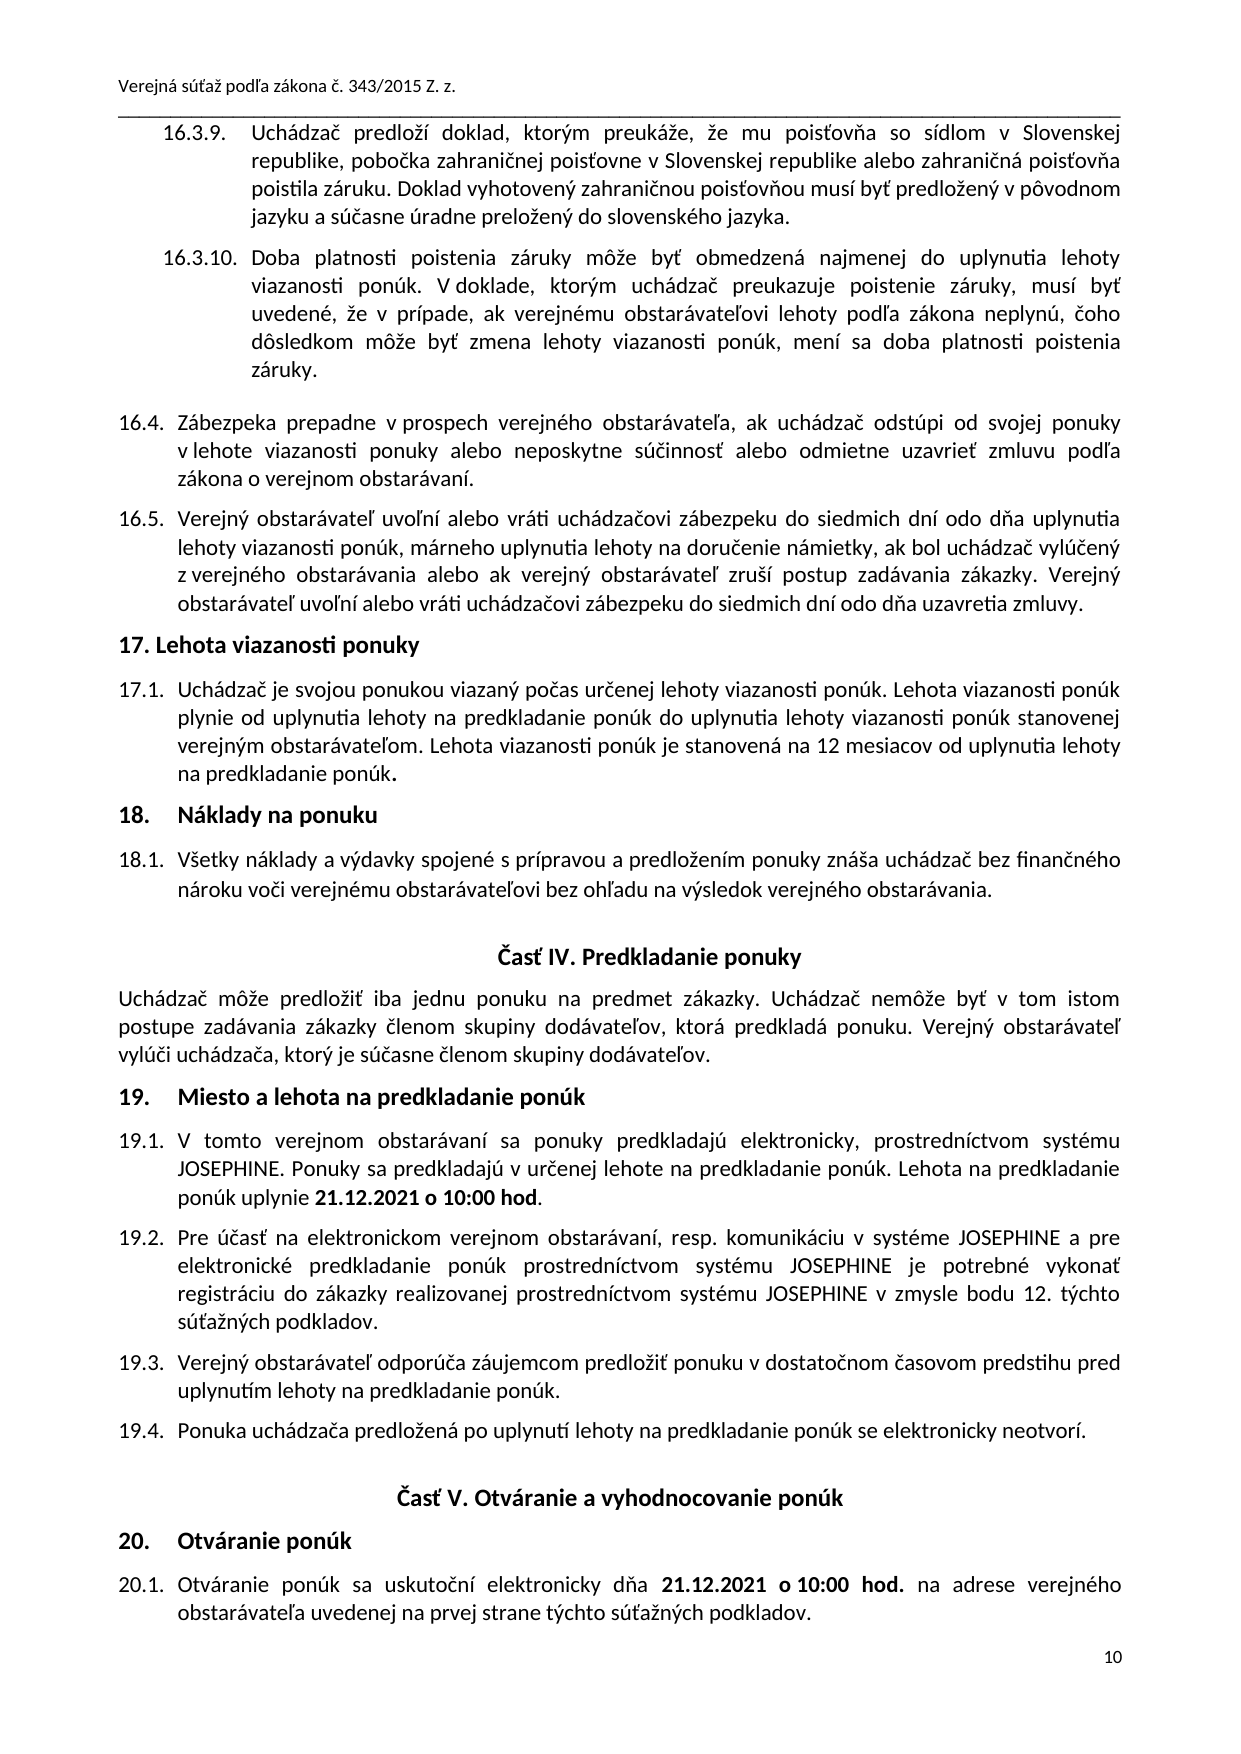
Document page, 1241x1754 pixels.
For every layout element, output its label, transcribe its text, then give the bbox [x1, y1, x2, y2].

text Časť IV. Predkladanie ponuky [177, 941, 1122, 972]
list Verejný obstarávateľ uvoľní alebo vráti uchádzačovi zábezpeku do siedmich dní odo dňa uplynutia lehoty viazanosti ponúk, márneho uplynutia lehoty na doručenie námietky, ak bol uchádzač vylúčený z verejného obstarávania alebo ak verejný obstarávateľ zruší postup zadávania zákazky. Verejný obstarávateľ uvoľní alebo vráti uchádzačovi zábezpeku do siedmich dní odo dňa uzavretia zmluvy. [118, 504, 1122, 617]
list Pre účasť na elektronickom verejnom obstarávaní, resp. komunikáciu v systéme JOSEPHINE a pre elektronické predkladanie ponúk prostredníctvom systému JOSEPHINE je potrebné vykonať registráciu do zákazky realizovanej prostredníctvom systému JOSEPHINE v zmysle bodu 12. týchto súťažných podkladov. [118, 1223, 1122, 1335]
text Časť V. Otváranie a vyhodnocovanie ponúk [118, 1482, 1122, 1512]
text Uchádzač môže predložiť iba jednu ponuku na predmet zákazky. Uchádzač nemôže byť v tom istom postupe zadávania zákazky členom skupiny dodávateľov, ktorá predkladá ponuku. Verejný obstarávateľ vylúči uchádzača, ktorý je súčasne členom skupiny dodávateľov. [118, 984, 1122, 1068]
list Zábezpeka prepadne v prospech verejného obstarávateľa, ak uchádzač odstúpi od svojej ponuky v lehote viazanosti ponuky alebo neposkytne súčinnosť alebo odmietne uzavrieť zmluvu podľa zákona o verejnom obstarávaní. [118, 408, 1122, 492]
list Otváranie ponúk sa uskutoční elektronicky dňa 21.12.2021 o 10:00 hod. na adrese verejného obstarávateľa uvedenej na prvej strane týchto súťažných podkladov. [118, 1571, 1122, 1627]
list Miesto a lehota na predkladanie ponúk [118, 1081, 1122, 1111]
list Všetky náklady a výdavky spojené s prípravou a predložením ponuky znáša uchádzač bez finančného nároku voči verejnému obstarávateľovi bez ohľadu na výsledok verejného obstarávania. [118, 845, 1122, 904]
list Doba platnosti poistenia záruky môže byť obmedzená najmenej do uplynutia lehoty viazanosti ponúk. V doklade, ktorým uchádzač preukazuje poistenie záruky, musí byť uvedené, že v prípade, ak verejnému obstarávateľovi lehoty podľa zákona neplynú, čoho dôsledkom môže byť zmena lehoty viazanosti ponúk, mení sa doba platnosti poistenia záruky. [162, 243, 1122, 383]
list V tomto verejnom obstarávaní sa ponuky predkladajú elektronicky, prostredníctvom systému JOSEPHINE. Ponuky sa predkladajú v určenej lehote na predkladanie ponúk. Lehota na predkladanie ponúk uplynie 21.12.2021 o 10:00 hod. [118, 1127, 1122, 1211]
subtitle Lehota viazanosti ponuky [118, 629, 1122, 660]
list Uchádzač predloží doklad, ktorým preukáže, že mu poisťovňa so sídlom v Slovenskej republike, pobočka zahraničnej poisťovne v Slovenskej republike alebo zahraničná poisťovňa poistila záruku. Doklad vyhotovený zahraničnou poisťovňou musí byť predložený v pôvodnom jazyku a súčasne úradne preložený do slovenského jazyka. [162, 118, 1122, 230]
list Verejný obstarávateľ odporúča záujemcom predložiť ponuku v dostatočnom časovom predstihu pred uplynutím lehoty na predkladanie ponúk. [118, 1348, 1122, 1404]
subtitle Náklady na ponuku [118, 799, 1122, 830]
list Uchádzač je svojou ponukou viazaný počas určenej lehoty viazanosti ponúk. Lehota viazanosti ponúk plynie od uplynutia lehoty na predkladanie ponúk do uplynutia lehoty viazanosti ponúk stanovenej verejným obstarávateľom. Lehota viazanosti ponúk je stanovená na 12 mesiacov od uplynutia lehoty na predkladanie ponúk. [118, 675, 1122, 787]
subtitle Otváranie ponúk [118, 1525, 1122, 1555]
list Ponuka uchádzača predložená po uplynutí lehoty na predkladanie ponúk se elektronicky neotvorí. [118, 1416, 1122, 1444]
